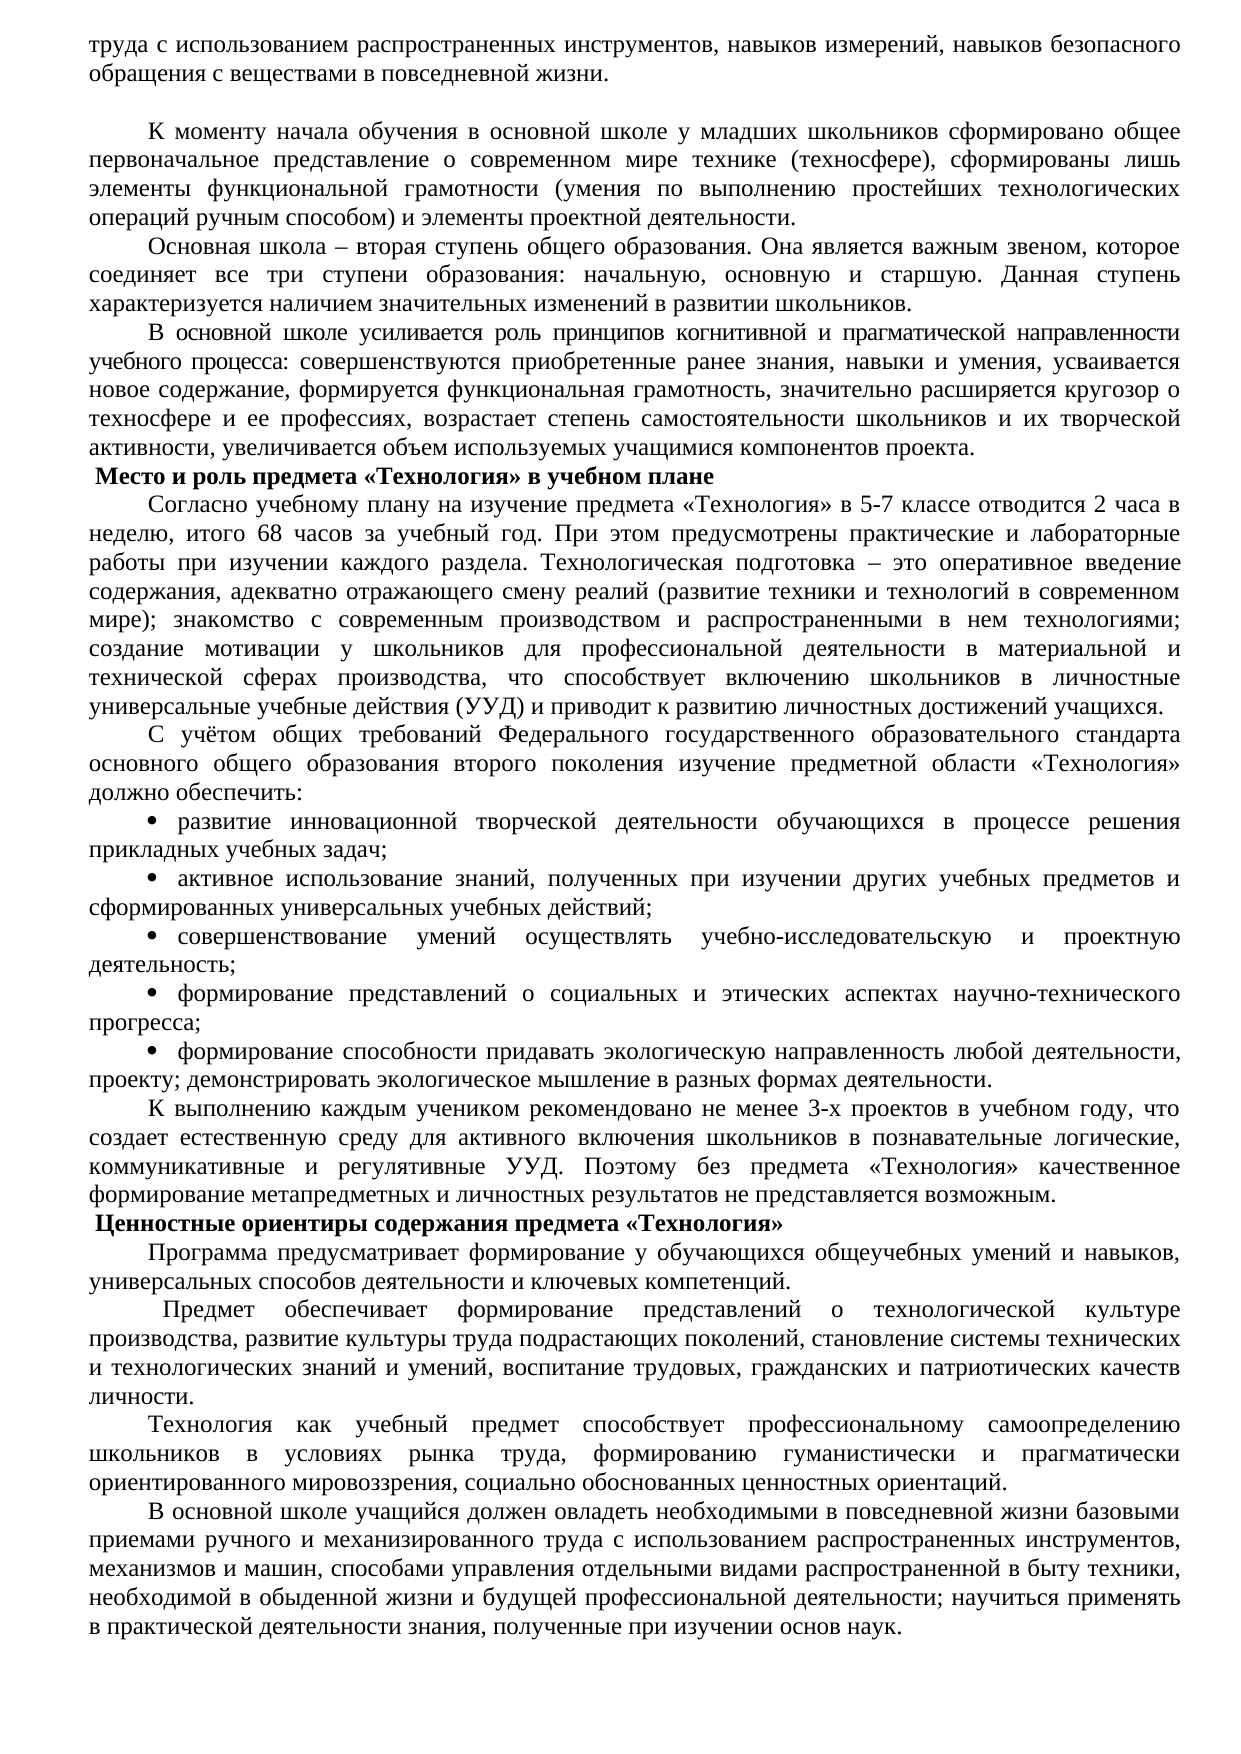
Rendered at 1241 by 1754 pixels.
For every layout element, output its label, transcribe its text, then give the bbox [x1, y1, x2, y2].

list Технология как учебный предмет способствует профессиональному самоопределению школьников в условиях рынка труда, формированию гуманистически и прагматически ориентированного мировоззрения, социально обоснованных ценностных ориентаций. [89, 1409, 1181, 1496]
text Ценностные ориентиры содержания предмета «Технология» [89, 1208, 1181, 1237]
text С учётом общих требований Федерального государственного образовательного стандарта основного общего образования второго поколения изучение предметной области «Технология» должно обеспечить: [89, 719, 1181, 806]
text К выполнению каждым учеником рекомендовано не менее 3-х проектов в учебном году, что создает естественную среду для активного включения школьников в познавательные логические, коммуникативные и регулятивные УУД. Поэтому без предмета «Технология» качественное формирование метапредметных и личностных результатов не представляется возможным. [89, 1093, 1181, 1208]
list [89, 29, 1181, 87]
text Программа предусматривает формирование у обучающихся общеучебных умений и навыков, универсальных способов деятельности и ключевых компетенций. [89, 1237, 1181, 1294]
list активное использование знаний, полученных при изучении других учебных предметов и сформированных универсальных учебных действий; [89, 863, 1181, 921]
list формирование представлений о социальных и этических аспектах научно-технического прогресса; [89, 978, 1181, 1036]
text Основная школа – вторая ступень общего образования. Она является важным звеном, которое соединяет все три ступени образования: начальную, основную и старшую. Данная ступень характеризуется наличием значительных изменений в развитии школьников. [89, 231, 1181, 317]
list совершенствование умений осуществлять учебно-исследовательскую и проектную деятельность; [89, 921, 1181, 978]
text Согласно учебному плану на изучение предмета «Технология» в 5-7 классе отводится 2 часа в неделю, итого 68 часов за учебный год. При этом предусмотрены практические и лабораторные работы при изучении каждого раздела. Технологическая подготовка – это оперативное введение содержания, адекватно отражающего смену реалий (развитие техники и технологий в современном мире); знакомство с современным производством и распространенными в нем технологиями; создание мотивации у школьников для профессиональной деятельности в материальной и технической сферах производства, что способствует включению школьников в личностные универсальные учебные действия (УУД) и приводит к развитию личностных достижений учащихся. [89, 489, 1181, 719]
list формирование способности придавать экологическую направленность любой деятельности, проекту; демонстрировать экологическое мышление в разных формах деятельности. [89, 1036, 1181, 1093]
text Предмет обеспечивает формирование представлений о технологической культуре производства, развитие культуры труда подрастающих поколений, становление системы технических и технологических знаний и умений, воспитание трудовых, гражданских и патриотических качеств личности. [89, 1294, 1181, 1409]
text Место и роль предмета «Технология» в учебном плане [89, 461, 1181, 489]
list развитие инновационной творческой деятельности обучающихся в процессе решения прикладных учебных задач; [89, 806, 1181, 863]
text В основной школе усиливается роль принципов когнитивной и прагматической направленности учебного процесса: совершенствуются приобретенные ранее знания, навыки и умения, усваивается новое содержание, формируется функциональная грамотность, значительно расширяется кругозор о техносфере и ее профессиях, возрастает степень самостоятельности школьников и их творческой активности, увеличивается объем используемых учащимися компонентов проекта. [89, 317, 1181, 461]
text К моменту начала обучения в основной школе у младших школьников сформировано общее первоначальное представление о современном мире технике (техносфере), сформированы лишь элементы функциональной грамотности (умения по выполнению простейших технологических операций ручным способом) и элементы проектной деятельности. [89, 116, 1181, 231]
list В основной школе учащийся должен овладеть необходимыми в повседневной жизни базовыми приемами ручного и механизированного труда с использованием распространенных инструментов, механизмов и машин, способами управления отдельными видами распространенной в быту техники, необходимой в обыденной жизни и будущей профессиональной деятельности; научиться применять в практической деятельности знания, полученные при изучении основ наук. [89, 1496, 1181, 1639]
